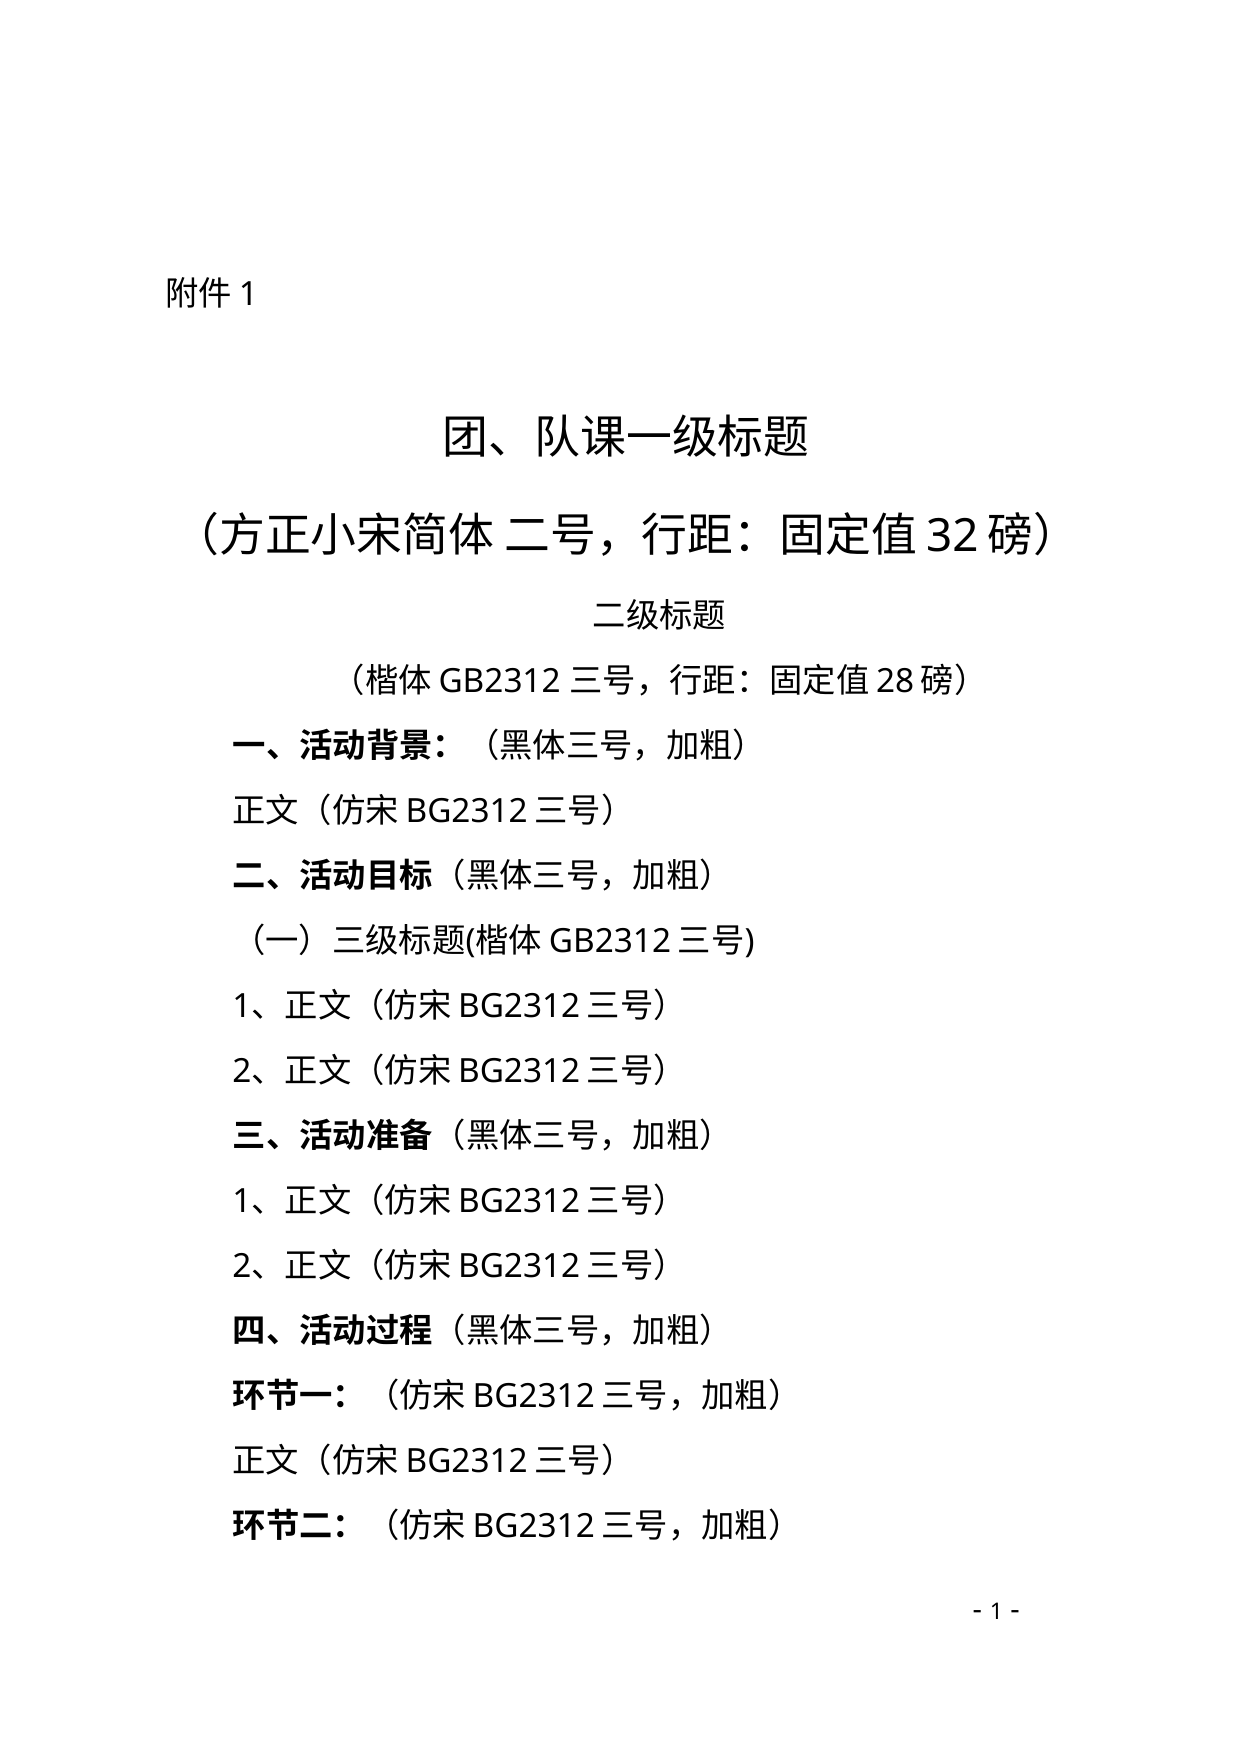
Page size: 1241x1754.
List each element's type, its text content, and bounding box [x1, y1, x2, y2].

text （楷体GB2312 三号，行距：固定值28磅） [165, 645, 1087, 710]
text 正文（仿宋BG2312三号） [165, 1425, 1087, 1490]
text 1、正文（仿宋BG2312三号） [165, 1165, 1087, 1230]
text 1、正文（仿宋BG2312三号） [165, 970, 1087, 1035]
text 正文（仿宋BG2312三号） [165, 775, 1087, 840]
text （方正小宋简体 二号，行距：固定值32磅） [165, 483, 1087, 580]
text 环节二：（仿宋BG2312三号，加粗） [165, 1490, 1087, 1555]
text 二、活动目标（黑体三号，加粗） [165, 840, 1087, 905]
text 四、活动过程（黑体三号，加粗） [165, 1295, 1087, 1360]
text 二级标题 [165, 580, 1087, 645]
text 环节一：（仿宋BG2312三号，加粗） [165, 1360, 1087, 1425]
text 团、队课一级标题 [165, 385, 1087, 483]
text （一）三级标题(楷体GB2312三号) [165, 905, 1087, 970]
text 一、活动背景：（黑体三号，加粗） [165, 710, 1087, 775]
text 2、正文（仿宋BG2312三号） [165, 1035, 1087, 1100]
text 三、活动准备（黑体三号，加粗） [165, 1100, 1087, 1165]
text 2、正文（仿宋BG2312三号） [165, 1230, 1087, 1295]
subtitle 附件1 [165, 258, 1087, 323]
